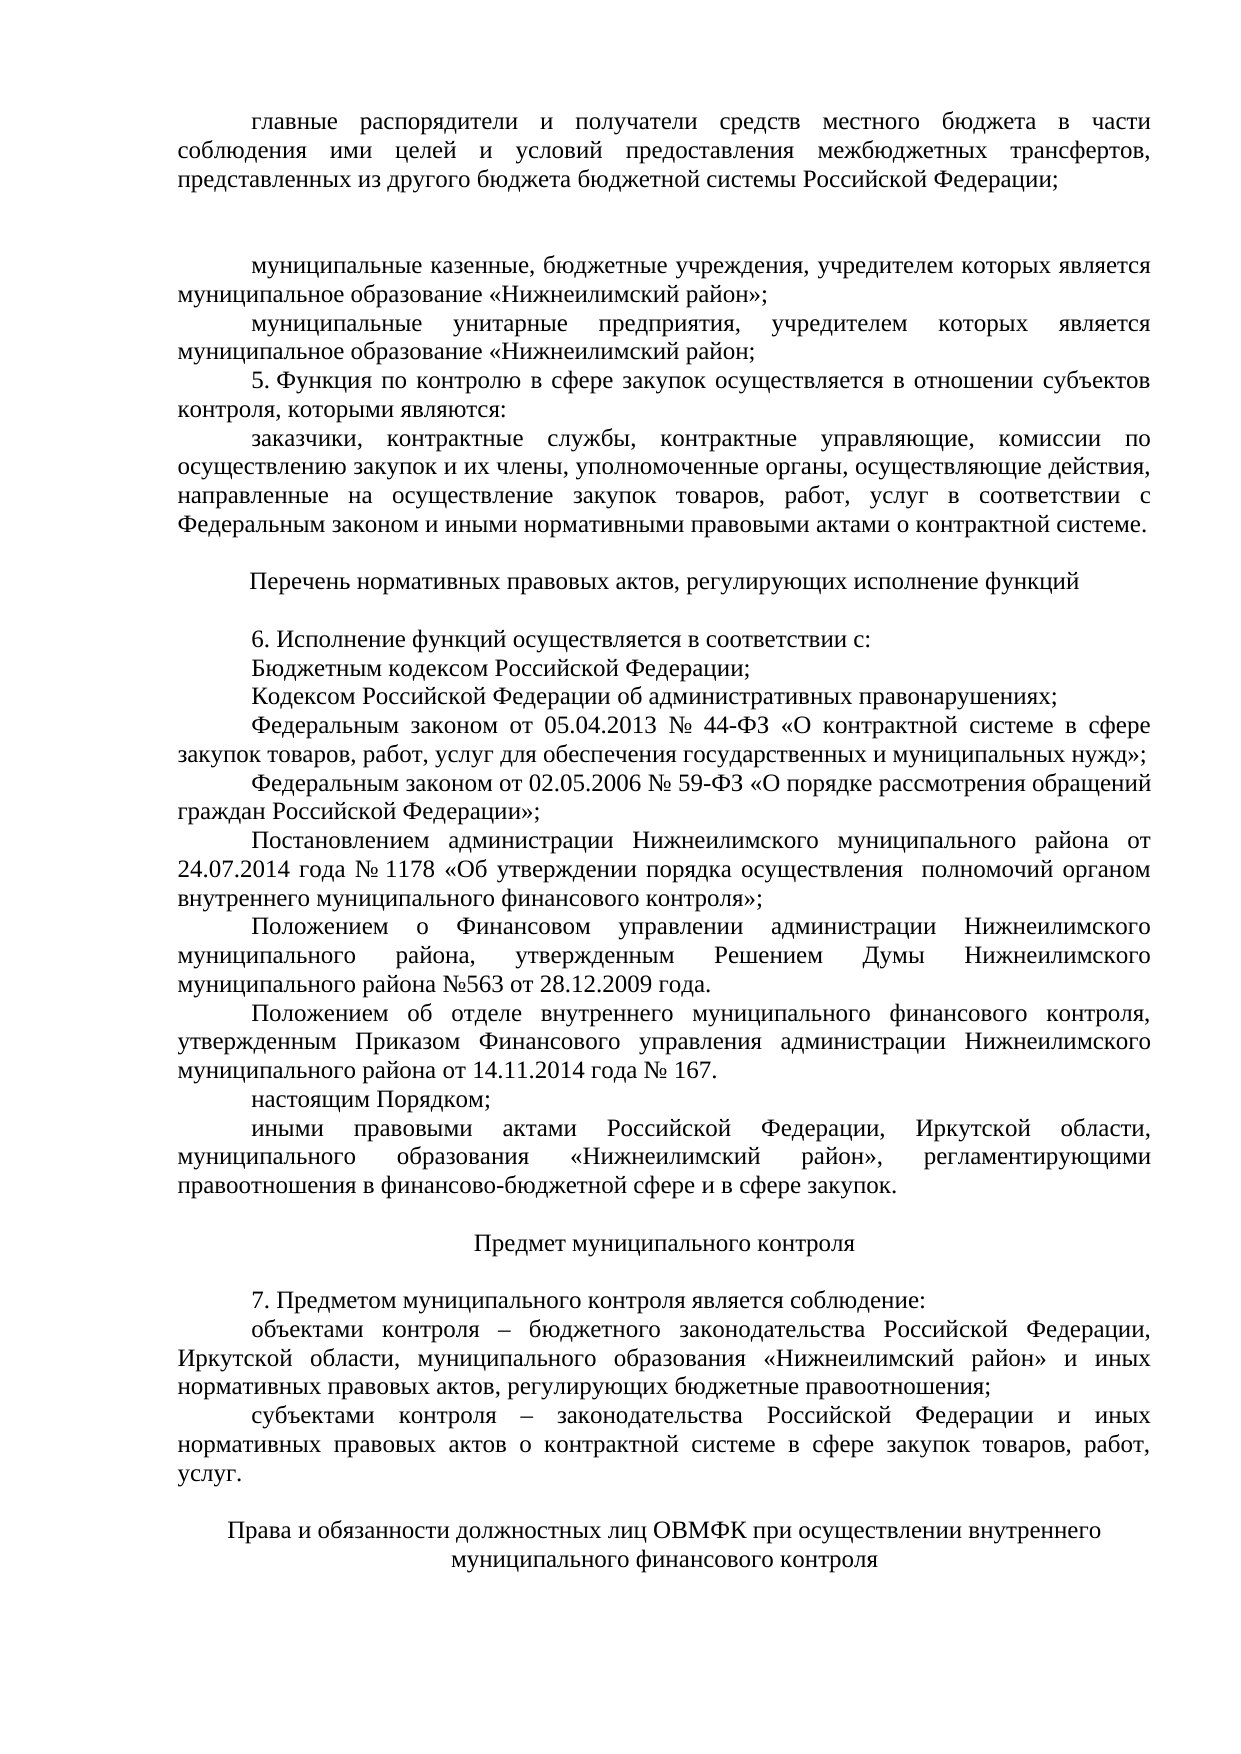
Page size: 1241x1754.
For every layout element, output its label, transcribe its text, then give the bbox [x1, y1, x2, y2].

text настоящим Порядком; [177, 1084, 1152, 1113]
text муниципальные унитарные предприятия, учредителем которых является муниципальное образование «Нижнеилимский район; [177, 308, 1152, 365]
text Постановлением администрации Нижнеилимского муниципального района от 24.07.2014 года № 1178 «Об утверждении порядка осуществления полномочий органом внутреннего муниципального финансового контроля»; [177, 825, 1152, 911]
text Федеральным законом от 02.05.2006 № 59-ФЗ «О порядке рассмотрения обращений граждан Российской Федерации»; [177, 768, 1152, 825]
text муниципальные казенные, бюджетные учреждения, учредителем которых является муниципальное образование «Нижнеилимский район»; [177, 250, 1152, 308]
text Положением об отделе внутреннего муниципального финансового контроля, утвержденным Приказом Финансового управления администрации Нижнеилимского муниципального района от 14.11.2014 года № 167. [177, 998, 1152, 1084]
text объектами контроля – бюджетного законодательства Российской Федерации, Иркутской области, муниципального образования «Нижнеилимский район» и иных нормативных правовых актов, регулирующих бюджетные правоотношения; [177, 1314, 1152, 1400]
text иными правовыми актами Российской Федерации, Иркутской области, муниципального образования «Нижнеилимский район», регламентирующими правоотношения в финансово-бюджетной сфере и в сфере закупок. [177, 1113, 1152, 1199]
text субъектами контроля – законодательства Российской Федерации и иных нормативных правовых актов о контрактной системе в сфере закупок товаров, работ, услуг. [177, 1400, 1152, 1486]
text 6. Исполнение функций осуществляется в соответствии с: [177, 624, 1152, 653]
text Федеральным законом от 05.04.2013 № 44-ФЗ «О контрактной системе в сфере закупок товаров, работ, услуг для обеспечения государственных и муниципальных нужд»; [177, 710, 1152, 768]
text Положением о Финансовом управлении администрации Нижнеилимского муниципального района, утвержденным Решением Думы Нижнеилимского муниципального района №563 от 28.12.2009 года. [177, 911, 1152, 998]
text заказчики, контрактные службы, контрактные управляющие, комиссии по осуществлению закупок и их члены, уполномоченные органы, осуществляющие действия, направленные на осуществление закупок товаров, работ, услуг в соответствии с Федеральным законом и иными нормативными правовыми актами о контрактной системе. [177, 423, 1152, 538]
text Предмет муниципального контроля [177, 1228, 1152, 1256]
text 7. Предметом муниципального контроля является соблюдение: [177, 1285, 1152, 1314]
text Права и обязанности должностных лиц ОВМФК при осуществлении внутреннего муниципального финансового контроля [177, 1515, 1152, 1573]
text Кодексом Российской Федерации об административных правонарушениях; [177, 681, 1152, 710]
text Бюджетным кодексом Российской Федерации; [177, 653, 1152, 681]
text Перечень нормативных правовых актов, регулирующих исполнение функций [177, 566, 1152, 595]
text 5. Функция по контролю в сфере закупок осуществляется в отношении субъектов контроля, которыми являются: [177, 365, 1152, 423]
text главные распорядители и получатели средств местного бюджета в части соблюдения ими целей и условий предоставления межбюджетных трансфертов, представленных из другого бюджета бюджетной системы Российской Федерации; [177, 106, 1152, 193]
